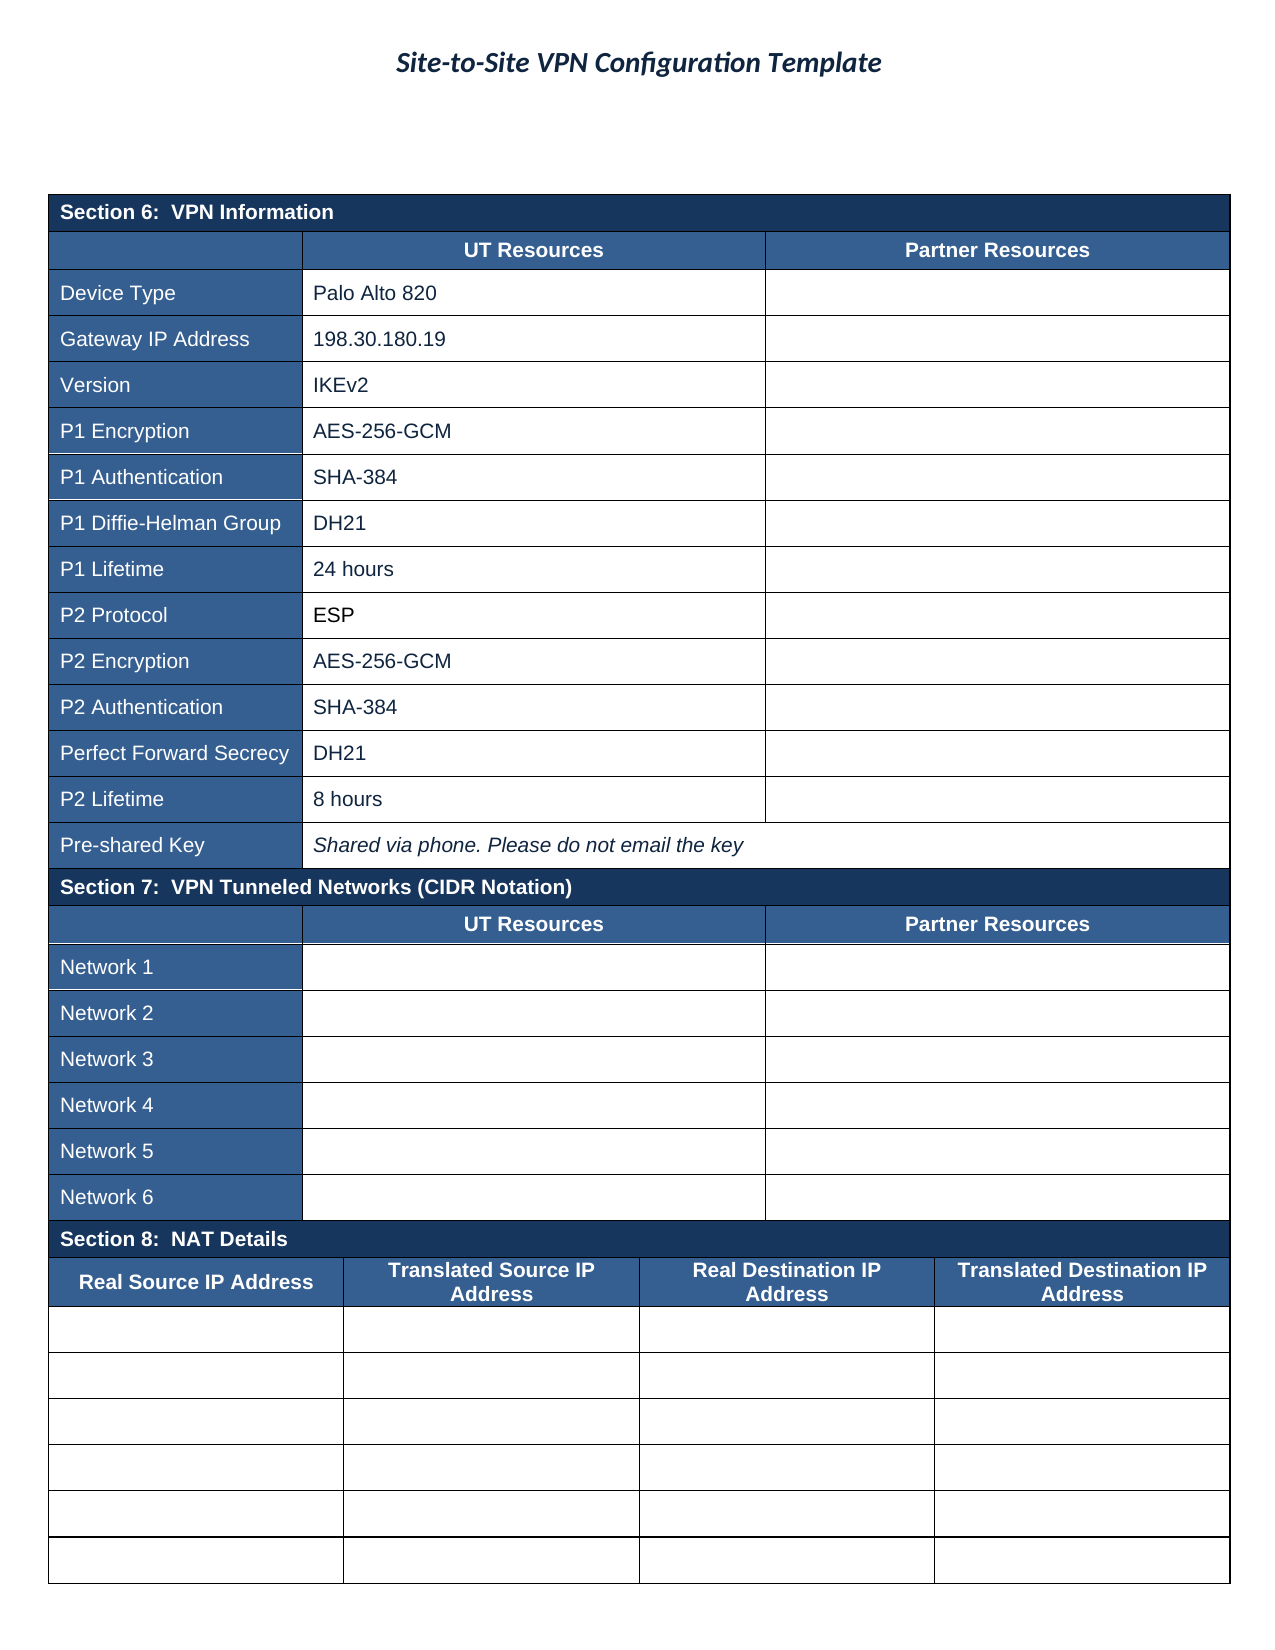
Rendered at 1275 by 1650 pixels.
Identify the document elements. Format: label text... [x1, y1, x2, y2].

table_cell SHA-384 [303, 455, 765, 499]
table_cell Device Type [49, 270, 302, 315]
table_cell [766, 1175, 1229, 1220]
table_cell [935, 1399, 1229, 1444]
table_cell [766, 731, 1229, 776]
table_cell P2 Protocol [49, 593, 302, 638]
table_cell [49, 1399, 343, 1444]
table_cell DH21 [303, 501, 765, 546]
table_cell [935, 1538, 1229, 1582]
table_cell [935, 1307, 1229, 1352]
table_cell ESP [303, 593, 765, 638]
table_cell Network 2 [49, 991, 302, 1036]
table_cell Perfect Forward Secrecy [49, 731, 302, 776]
table_cell [935, 1353, 1229, 1398]
table_cell Real Destination IP Address [640, 1258, 934, 1306]
table_cell [344, 1307, 639, 1352]
table_cell [766, 945, 1229, 989]
table_cell [49, 232, 302, 269]
table_cell Translated Source IP Address [344, 1258, 639, 1306]
table_cell Version [49, 362, 302, 407]
table_cell [640, 1538, 934, 1582]
table_cell [344, 1399, 639, 1444]
table_cell [766, 316, 1229, 361]
table_cell [766, 362, 1229, 407]
table_cell Shared via phone. Please do not email the key [303, 823, 1229, 868]
table_cell [344, 1353, 639, 1398]
table_cell [640, 1445, 934, 1490]
table_cell [49, 906, 302, 943]
table_cell P1 Authentication [49, 455, 302, 499]
table_cell [303, 1037, 765, 1082]
table_cell UT Resources [303, 232, 765, 269]
table_cell P2 Encryption [49, 639, 302, 684]
table_cell [303, 1129, 765, 1174]
table_cell [640, 1307, 934, 1352]
table_cell AES-256-GCM [303, 639, 765, 684]
table_cell AES-256-GCM [303, 408, 765, 453]
table_cell [49, 1353, 343, 1398]
table_cell P2 Authentication [49, 685, 302, 730]
table_cell [766, 547, 1229, 592]
table_cell [766, 685, 1229, 730]
table_cell [640, 1399, 934, 1444]
table_cell 8 hours [303, 777, 765, 822]
table_cell [766, 639, 1229, 684]
table_cell P2 Lifetime [49, 777, 302, 822]
table_cell Pre-shared Key [49, 823, 302, 868]
table_cell [344, 1445, 639, 1490]
table_cell SHA-384 [303, 685, 765, 730]
table_cell Partner Resources [766, 232, 1229, 269]
table_cell Network 1 [49, 945, 302, 989]
table_cell [766, 1037, 1229, 1082]
table_cell [344, 1538, 639, 1582]
table_cell [766, 270, 1229, 315]
table_cell [766, 501, 1229, 546]
table_cell [303, 1083, 765, 1128]
table_cell [766, 777, 1229, 822]
table_cell Network 5 [49, 1129, 302, 1174]
table_cell Section 8: NAT Details [49, 1221, 1229, 1257]
table_cell P1 Diffie-Helman Group [49, 501, 302, 546]
table_cell [49, 1491, 343, 1536]
table_cell Network 4 [49, 1083, 302, 1128]
table_cell [640, 1491, 934, 1536]
table_cell [766, 408, 1229, 453]
table_cell [766, 991, 1229, 1036]
table_cell [935, 1445, 1229, 1490]
table_cell [344, 1491, 639, 1536]
table_cell [766, 455, 1229, 499]
table_cell P1 Encryption [49, 408, 302, 453]
table_cell Network 6 [49, 1175, 302, 1220]
table_cell [766, 1083, 1229, 1128]
table_cell [49, 1445, 343, 1490]
table_cell [935, 1491, 1229, 1536]
table_cell [766, 1129, 1229, 1174]
table_cell [303, 991, 765, 1036]
table_cell 198.30.180.19 [303, 316, 765, 361]
table_cell 24 hours [303, 547, 765, 592]
table_cell Real Source IP Address [49, 1258, 343, 1306]
table_cell [766, 593, 1229, 638]
table_cell Translated Destination IP Address [935, 1258, 1229, 1306]
table_cell Gateway IP Address [49, 316, 302, 361]
table_cell Partner Resources [766, 906, 1229, 943]
table_header Section 6: VPN Information [49, 195, 1229, 231]
table_cell [640, 1353, 934, 1398]
table_cell Section 7: VPN Tunneled Networks (CIDR Notation) [49, 869, 1229, 905]
table_cell [49, 1307, 343, 1352]
table_cell [49, 1538, 343, 1582]
table_cell DH21 [303, 731, 765, 776]
table_cell Network 3 [49, 1037, 302, 1082]
table_cell [303, 945, 765, 989]
table_cell [303, 1175, 765, 1220]
table_cell UT Resources [303, 906, 765, 943]
table_cell Palo Alto 820 [303, 270, 765, 315]
table_cell P1 Lifetime [49, 547, 302, 592]
table_cell IKEv2 [303, 362, 765, 407]
